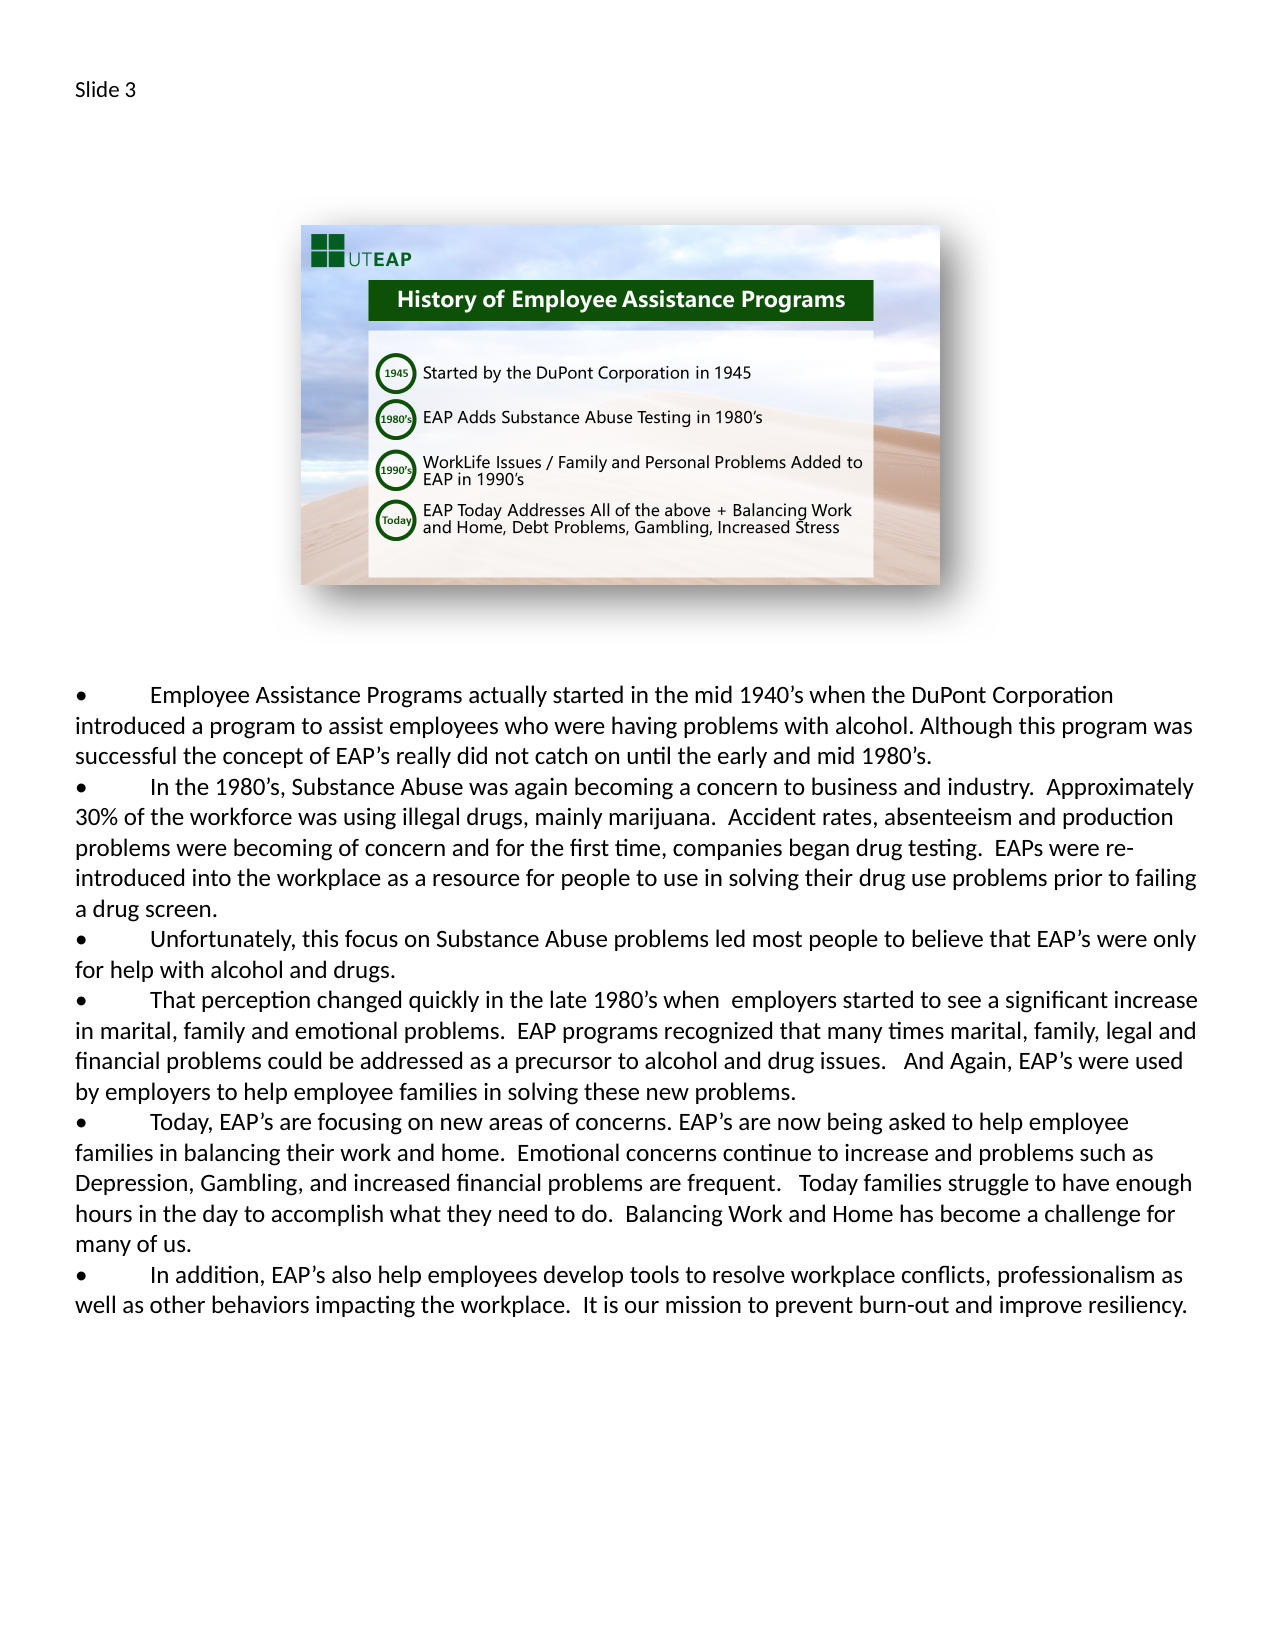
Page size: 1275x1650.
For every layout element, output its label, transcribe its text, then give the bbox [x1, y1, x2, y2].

text Slide 3 [75, 75, 1200, 103]
picture [301, 225, 940, 585]
list Employee Assistance Programs actually started in the mid 1940’s when the DuPont Corporation introduced a program to assist employees who were having problems with alcohol. Although this program was successful the concept of EAP’s really did not catch on until the early and mid 1980’s. [75, 679, 1200, 771]
list In the 1980’s, Substance Abuse was again becoming a concern to business and industry. Approximately 30% of the workforce was using illegal drugs, mainly marijuana. Accident rates, absenteeism and production problems were becoming of concern and for the first time, companies began drug testing. EAPs were re-introduced into the workplace as a resource for people to use in solving their drug use problems prior to failing a drug screen. [75, 771, 1200, 923]
list Today, EAP’s are focusing on new areas of concerns. EAP’s are now being asked to help employee families in balancing their work and home. Emotional concerns continue to increase and problems such as Depression, Gambling, and increased financial problems are frequent. Today families struggle to have enough hours in the day to accomplish what they need to do. Balancing Work and Home has become a challenge for many of us. [75, 1107, 1200, 1259]
list That perception changed quickly in the late 1980’s when employers started to see a significant increase in marital, family and emotional problems. EAP programs recognized that many times marital, family, legal and financial problems could be addressed as a precursor to alcohol and drug issues. And Again, EAP’s were used by employers to help employee families in solving these new problems. [75, 984, 1200, 1107]
list Unfortunately, this focus on Substance Abuse problems led most people to believe that EAP’s were only for help with alcohol and drugs. [75, 923, 1200, 984]
list In addition, EAP’s also help employees develop tools to resolve workplace conflicts, professionalism as well as other behaviors impacting the workplace. It is our mission to prevent burn-out and improve resiliency. [75, 1259, 1200, 1320]
